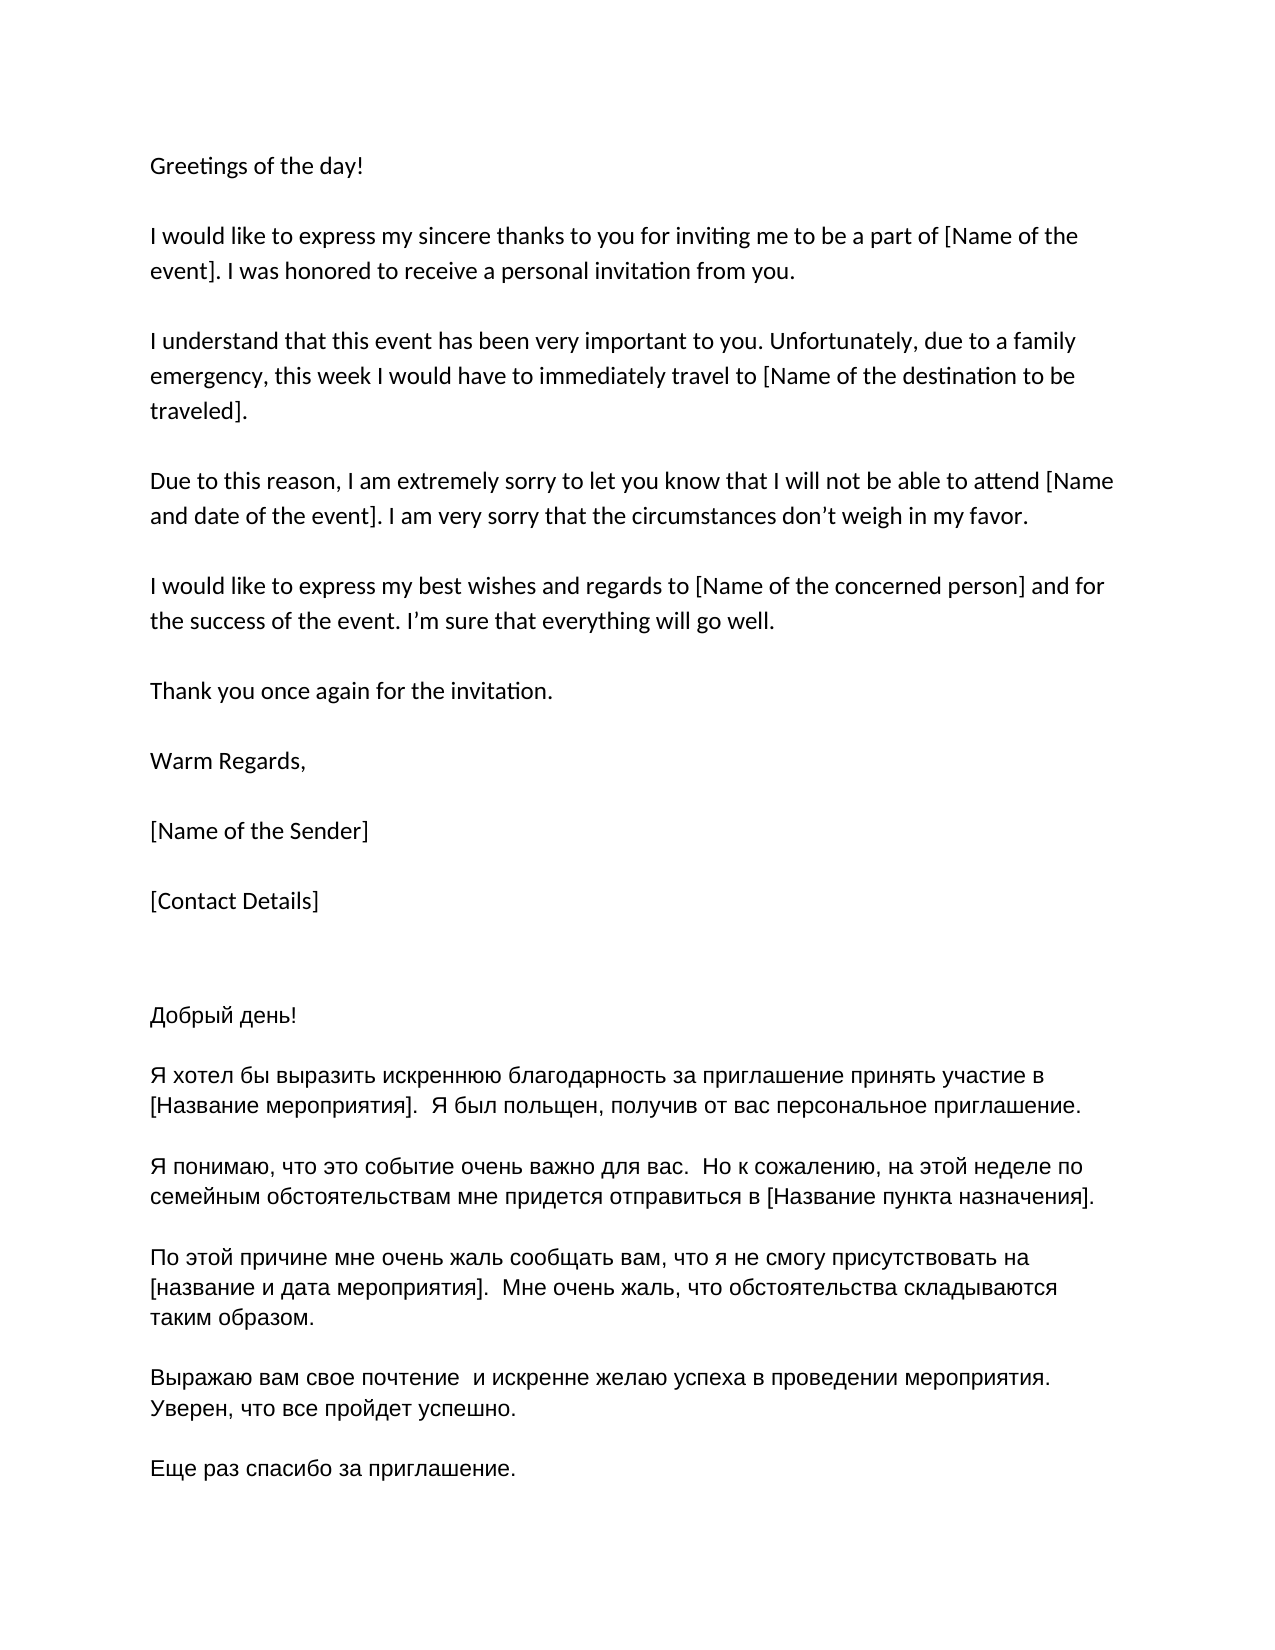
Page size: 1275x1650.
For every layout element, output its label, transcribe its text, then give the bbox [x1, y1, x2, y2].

text I would like to express my best wishes and regards to [Name of the concerned person] and for the success of the event. I’m sure that everything will go well. [150, 570, 1125, 636]
text Еще раз спасибо за приглашение. [150, 1455, 1125, 1481]
text Добрый день! [150, 1002, 1125, 1028]
text Greetings of the day! [150, 150, 1125, 181]
text [Contact Details] [150, 885, 1125, 916]
text I understand that this event has been very important to you. Unfortunately, due to a family emergency, this week I would have to immediately travel to [Name of the destination to be traveled]. [150, 325, 1125, 426]
text Выражаю вам свое почтение и искренне желаю успеха в проведении мероприятия. Уверен, что все пройдет успешно. [150, 1364, 1125, 1421]
text Warm Regards, [150, 745, 1125, 776]
text [Name of the Sender] [150, 815, 1125, 846]
text Due to this reason, I am extremely sorry to let you know that I will not be able to attend [Name and date of the event]. I am very sorry that the circumstances don’t weigh in my favor. [150, 465, 1125, 531]
text Thank you once again for the invitation. [150, 675, 1125, 706]
text По этой причине мне очень жаль сообщать вам, что я не смогу присутствовать на [название и дата мероприятия]. Мне очень жаль, что обстоятельства складываются таким образом. [150, 1243, 1125, 1330]
text Я хотел бы выразить искреннюю благодарность за приглашение принять участие в [Название мероприятия]. Я был польщен, получив от вас персональное приглашение. [150, 1062, 1125, 1119]
text Я понимаю, что это событие очень важно для вас. Но к сожалению, на этой неделе по семейным обстоятельствам мне придется отправиться в [Название пункта назначения]. [150, 1153, 1125, 1209]
text I would like to express my sincere thanks to you for inviting me to be a part of [Name of the event]. I was honored to receive a personal invitation from you. [150, 220, 1125, 286]
